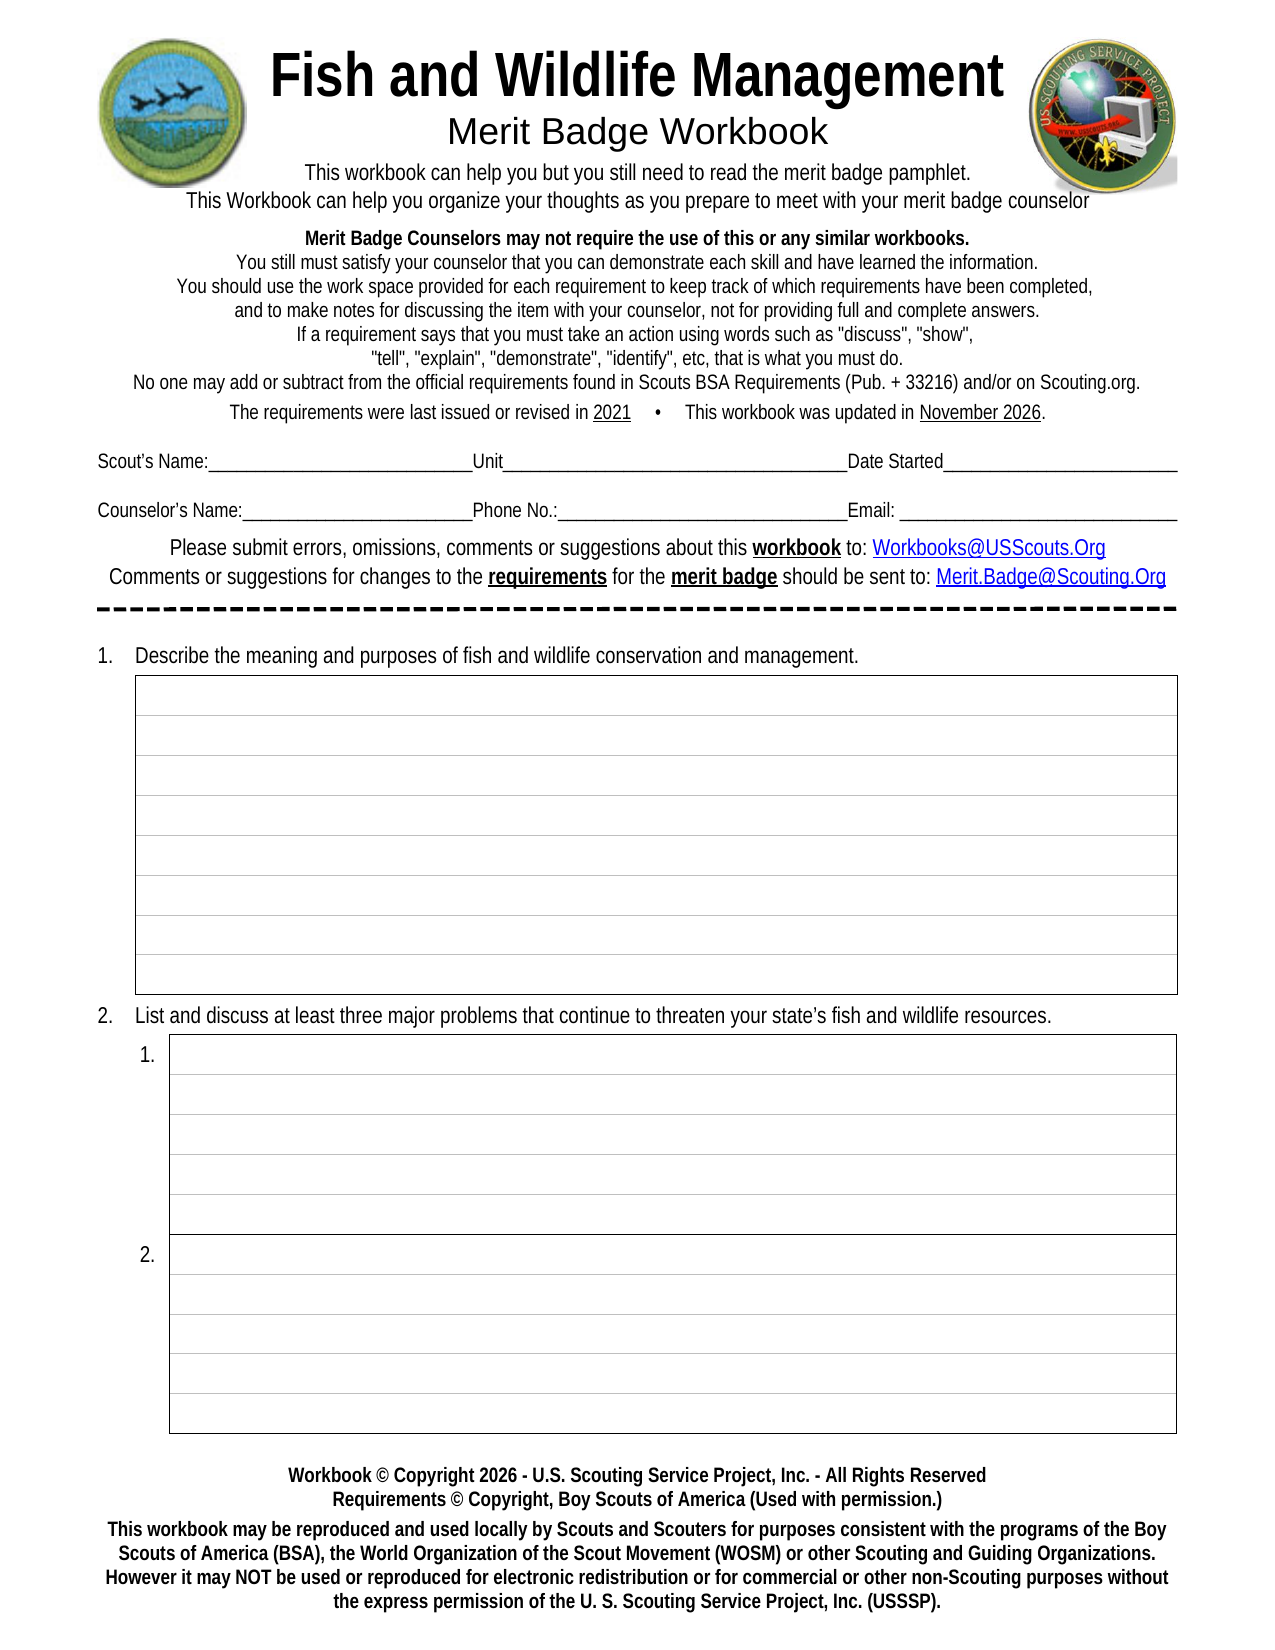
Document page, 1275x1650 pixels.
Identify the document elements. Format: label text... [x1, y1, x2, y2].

table_cell [136, 796, 1177, 835]
table_cell [170, 1394, 1176, 1433]
table_cell [136, 916, 1177, 954]
table_cell [170, 1195, 1176, 1234]
table_cell [136, 716, 1177, 755]
table_cell [170, 1354, 1176, 1393]
table_cell 2. [128, 1234, 169, 1433]
table_cell [170, 1315, 1176, 1353]
text 2. List and discuss at least three major problems that continue to threaten your state’s fish and wildlife resources. [97, 1002, 1177, 1028]
table_cell [170, 1155, 1176, 1194]
table_cell [170, 1235, 1176, 1273]
table_cell [136, 836, 1177, 874]
table_header [170, 1035, 1176, 1074]
table_cell [170, 1075, 1176, 1114]
table_cell [136, 876, 1177, 914]
table_cell [136, 756, 1177, 795]
table_cell [170, 1275, 1176, 1313]
text 1. Describe the meaning and purposes of fish and wildlife conservation and management. [97, 642, 1177, 669]
table_cell [170, 1115, 1176, 1154]
table_header [136, 676, 1177, 715]
table_header 1. [128, 1034, 169, 1234]
picture [1027, 37, 1178, 195]
picture [96, 37, 247, 188]
table_cell [136, 955, 1177, 994]
